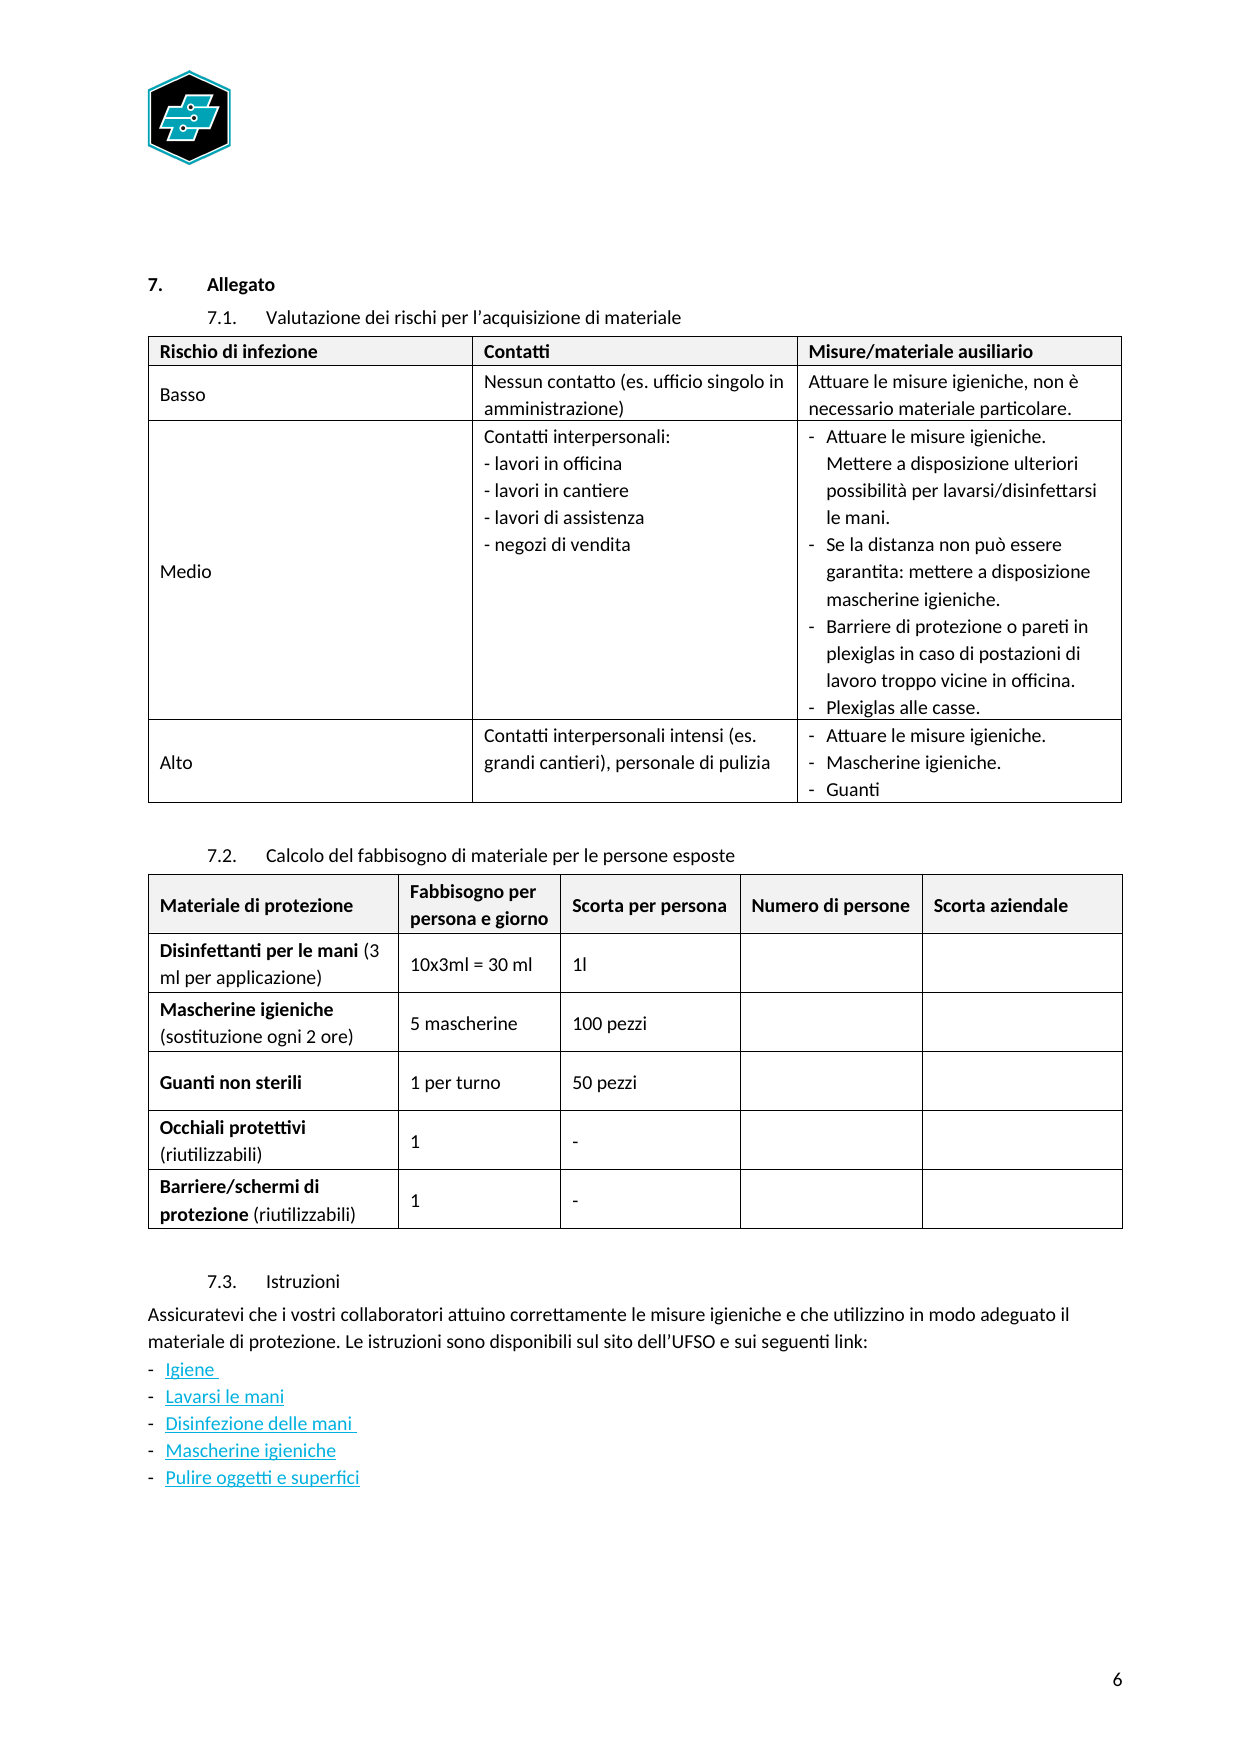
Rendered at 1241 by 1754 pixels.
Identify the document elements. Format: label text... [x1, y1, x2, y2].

table_cell [741, 1111, 922, 1169]
table_cell Attuare le misure igieniche. Mettere a disposizione ulteriori possibilità per lavarsi/disinfettarsi le mani. Se la distanza non può essere garantita: mettere a disposizione mascherine igieniche. Barriere di protezione o pareti in plexiglas in caso di postazioni di lavoro troppo vicine in officina. Plexiglas alle casse. [798, 421, 1121, 719]
table_cell [923, 1111, 1122, 1169]
table_cell 1l [561, 934, 740, 992]
table_cell Guanti non sterili [149, 1052, 398, 1110]
table_header Numero di persone [741, 875, 922, 932]
table_cell Disinfettanti per le mani (3 ml per applicazione) [149, 934, 398, 992]
table_cell [923, 934, 1122, 992]
table_cell - [561, 1170, 740, 1228]
table_cell 1 per turno [399, 1052, 560, 1110]
text Istruzioni [207, 1266, 1122, 1293]
table_cell Nessun contatto (es. ufficio singolo in amministrazione) [473, 366, 797, 420]
table_cell 50 pezzi [561, 1052, 740, 1110]
table_cell Occhiali protettivi (riutilizzabili) [149, 1111, 398, 1169]
table_cell Attuare le misure igieniche, non è necessario materiale particolare. [798, 366, 1121, 420]
table_cell Basso [149, 366, 472, 420]
text Lavarsi le mani [148, 1381, 1122, 1408]
table_cell 1 [399, 1170, 560, 1228]
text Igiene [148, 1354, 1122, 1381]
table_cell 1 [399, 1111, 560, 1169]
table_header Rischio di infezione [149, 337, 472, 365]
table_cell [741, 934, 922, 992]
table_cell Attuare le misure igieniche. Mascherine igieniche. Guanti [798, 720, 1121, 802]
table_cell [923, 1052, 1122, 1110]
table_cell [741, 993, 922, 1051]
table_cell Alto [149, 720, 472, 802]
picture [147, 70, 231, 165]
table_header Fabbisogno per persona e giorno [399, 875, 560, 932]
table_header Materiale di protezione [149, 875, 398, 932]
table_cell [923, 993, 1122, 1051]
table_cell [741, 1052, 922, 1110]
table_header Contatti [473, 337, 797, 365]
text Mascherine igieniche [148, 1435, 1122, 1462]
table_cell [741, 1170, 922, 1228]
table_cell Contatti interpersonali: - lavori in officina - lavori in cantiere - lavori di assistenza - negozi di vendita [473, 421, 797, 719]
table_cell 5 mascherine [399, 993, 560, 1051]
text Allegato [148, 269, 1122, 296]
table_cell Contatti interpersonali intensi (es. grandi cantieri), personale di pulizia [473, 720, 797, 802]
table_cell Medio [149, 421, 472, 719]
text Valutazione dei rischi per l’acquisizione di materiale [207, 302, 1122, 329]
table_cell Mascherine igieniche (sostituzione ogni 2 ore) [149, 993, 398, 1051]
text Calcolo del fabbisogno di materiale per le persone esposte [207, 840, 1122, 867]
table_cell 10x3ml = 30 ml [399, 934, 560, 992]
table_header Scorta aziendale [923, 875, 1122, 932]
table_cell Barriere/schermi di protezione (riutilizzabili) [149, 1170, 398, 1228]
text Assicuratevi che i vostri collaboratori attuino correttamente le misure igieniche e che utilizzino in modo adeguato il materiale di protezione. Le istruzioni sono disponibili sul sito dell’UFSO e sui seguenti link: [148, 1300, 1122, 1354]
table_header Misure/materiale ausiliario [798, 337, 1121, 365]
table_cell [923, 1170, 1122, 1228]
text Pulire oggetti e superfici [148, 1462, 1122, 1489]
text Disinfezione delle mani [148, 1408, 1122, 1435]
table_cell - [561, 1111, 740, 1169]
table_header Scorta per persona [561, 875, 740, 932]
table_cell 100 pezzi [561, 993, 740, 1051]
